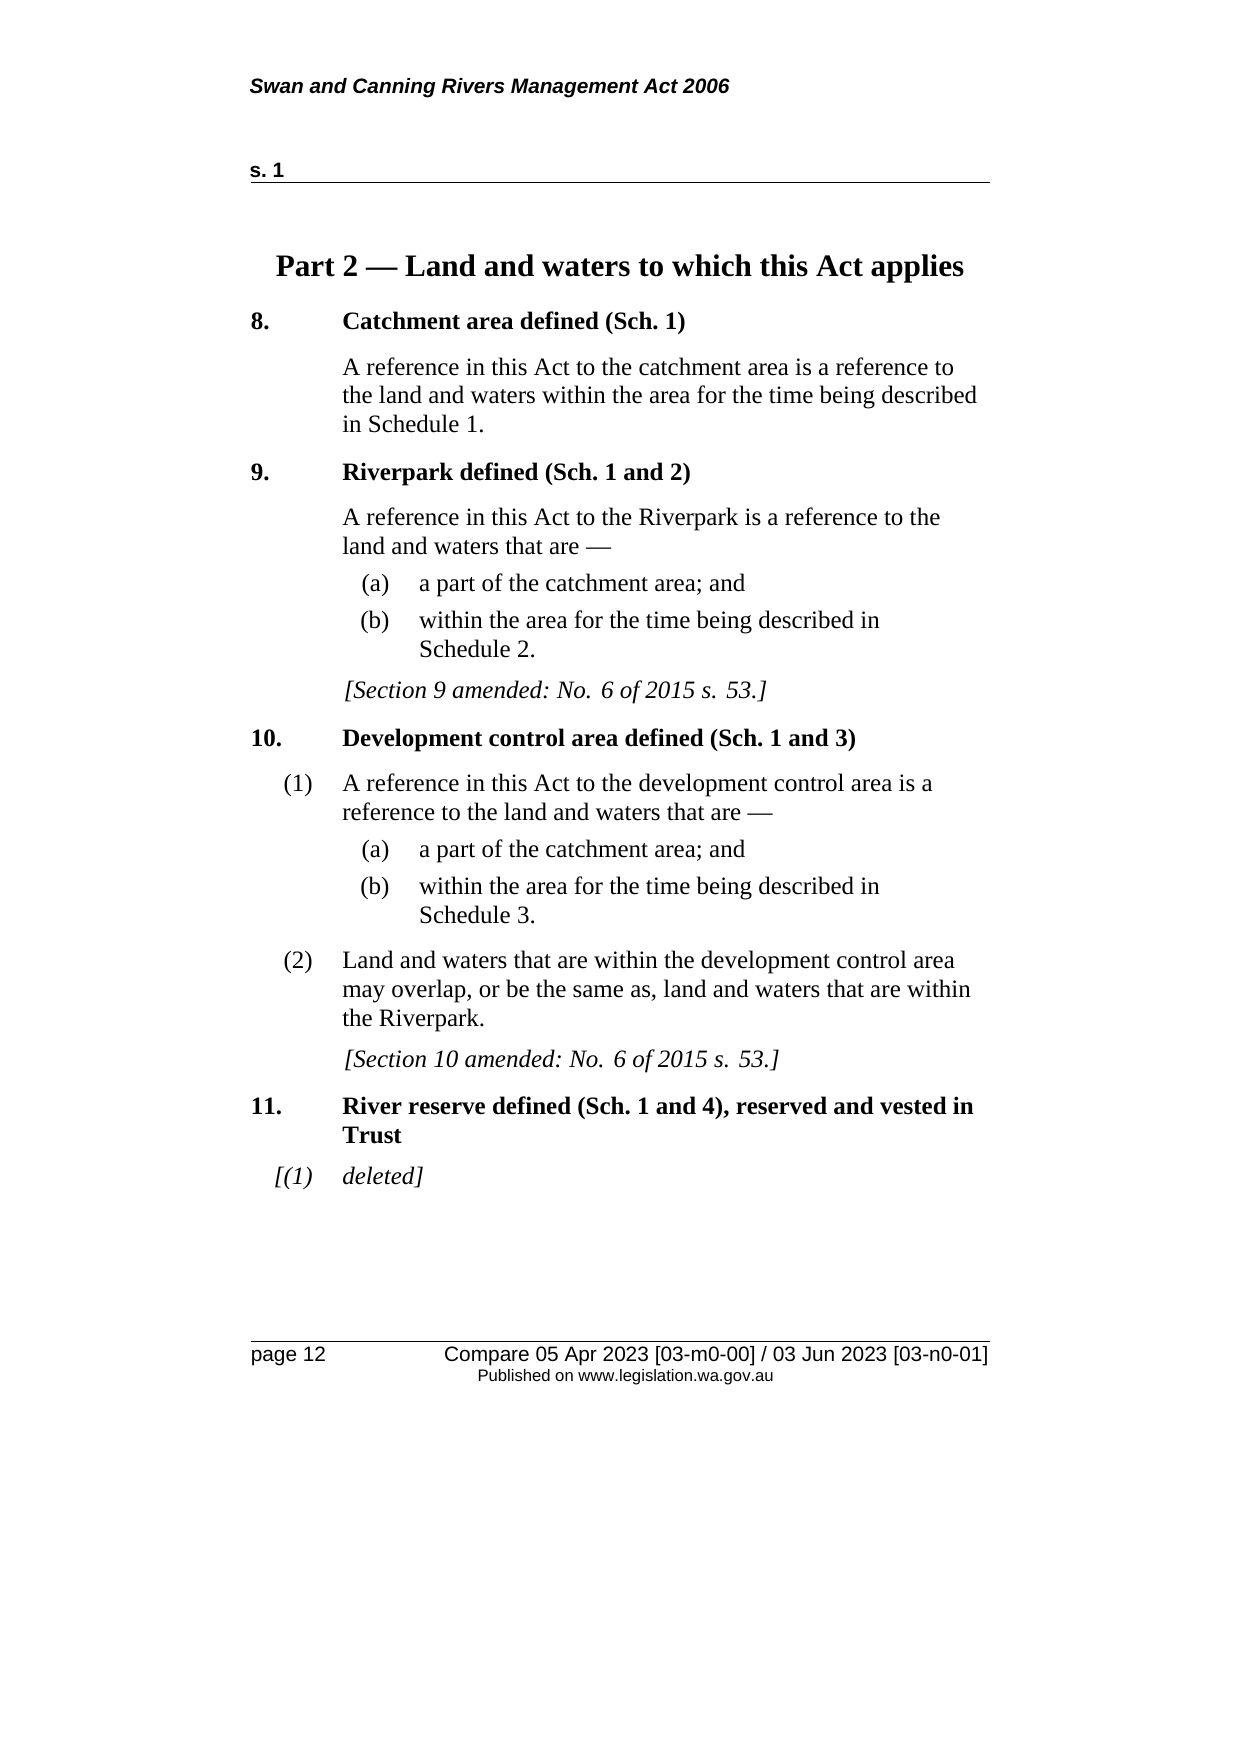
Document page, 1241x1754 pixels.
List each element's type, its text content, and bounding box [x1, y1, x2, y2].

text (b) within the area for the time being described in Schedule 2. [251, 605, 990, 663]
subtitle 8. Catchment area defined (Sch. 1) [251, 306, 990, 335]
text [(1) deleted] [251, 1161, 990, 1190]
text A reference in this Act to the catchment area is a reference to the land and waters within the area for the time being described in Schedule 1. [251, 352, 990, 438]
text (b) within the area for the time being described in Schedule 3. [251, 871, 990, 928]
text [Section 9 amended: No. 6 of 2015 s. 53.] [251, 675, 990, 704]
subtitle Part 2 — Land and waters to which this Act applies [251, 247, 990, 283]
text (2) Land and waters that are within the development control area may overlap, or be the same as, land and waters that are within the Riverpark. [251, 945, 990, 1031]
subtitle 11. River reserve defined (Sch. 1 and 4), reserved and vested in Trust [251, 1091, 990, 1149]
text A reference in this Act to the Riverpark is a reference to the land and waters that are — [251, 502, 990, 560]
text (1) A reference in this Act to the development control area is a reference to the land and waters that are — [251, 768, 990, 826]
text [Section 10 amended: No. 6 of 2015 s. 53.] [251, 1044, 990, 1073]
subtitle 9. Riverpark defined (Sch. 1 and 2) [251, 457, 990, 486]
text (a) a part of the catchment area; and [251, 834, 990, 863]
text (a) a part of the catchment area; and [251, 568, 990, 597]
subtitle 10. Development control area defined (Sch. 1 and 3) [251, 723, 990, 751]
